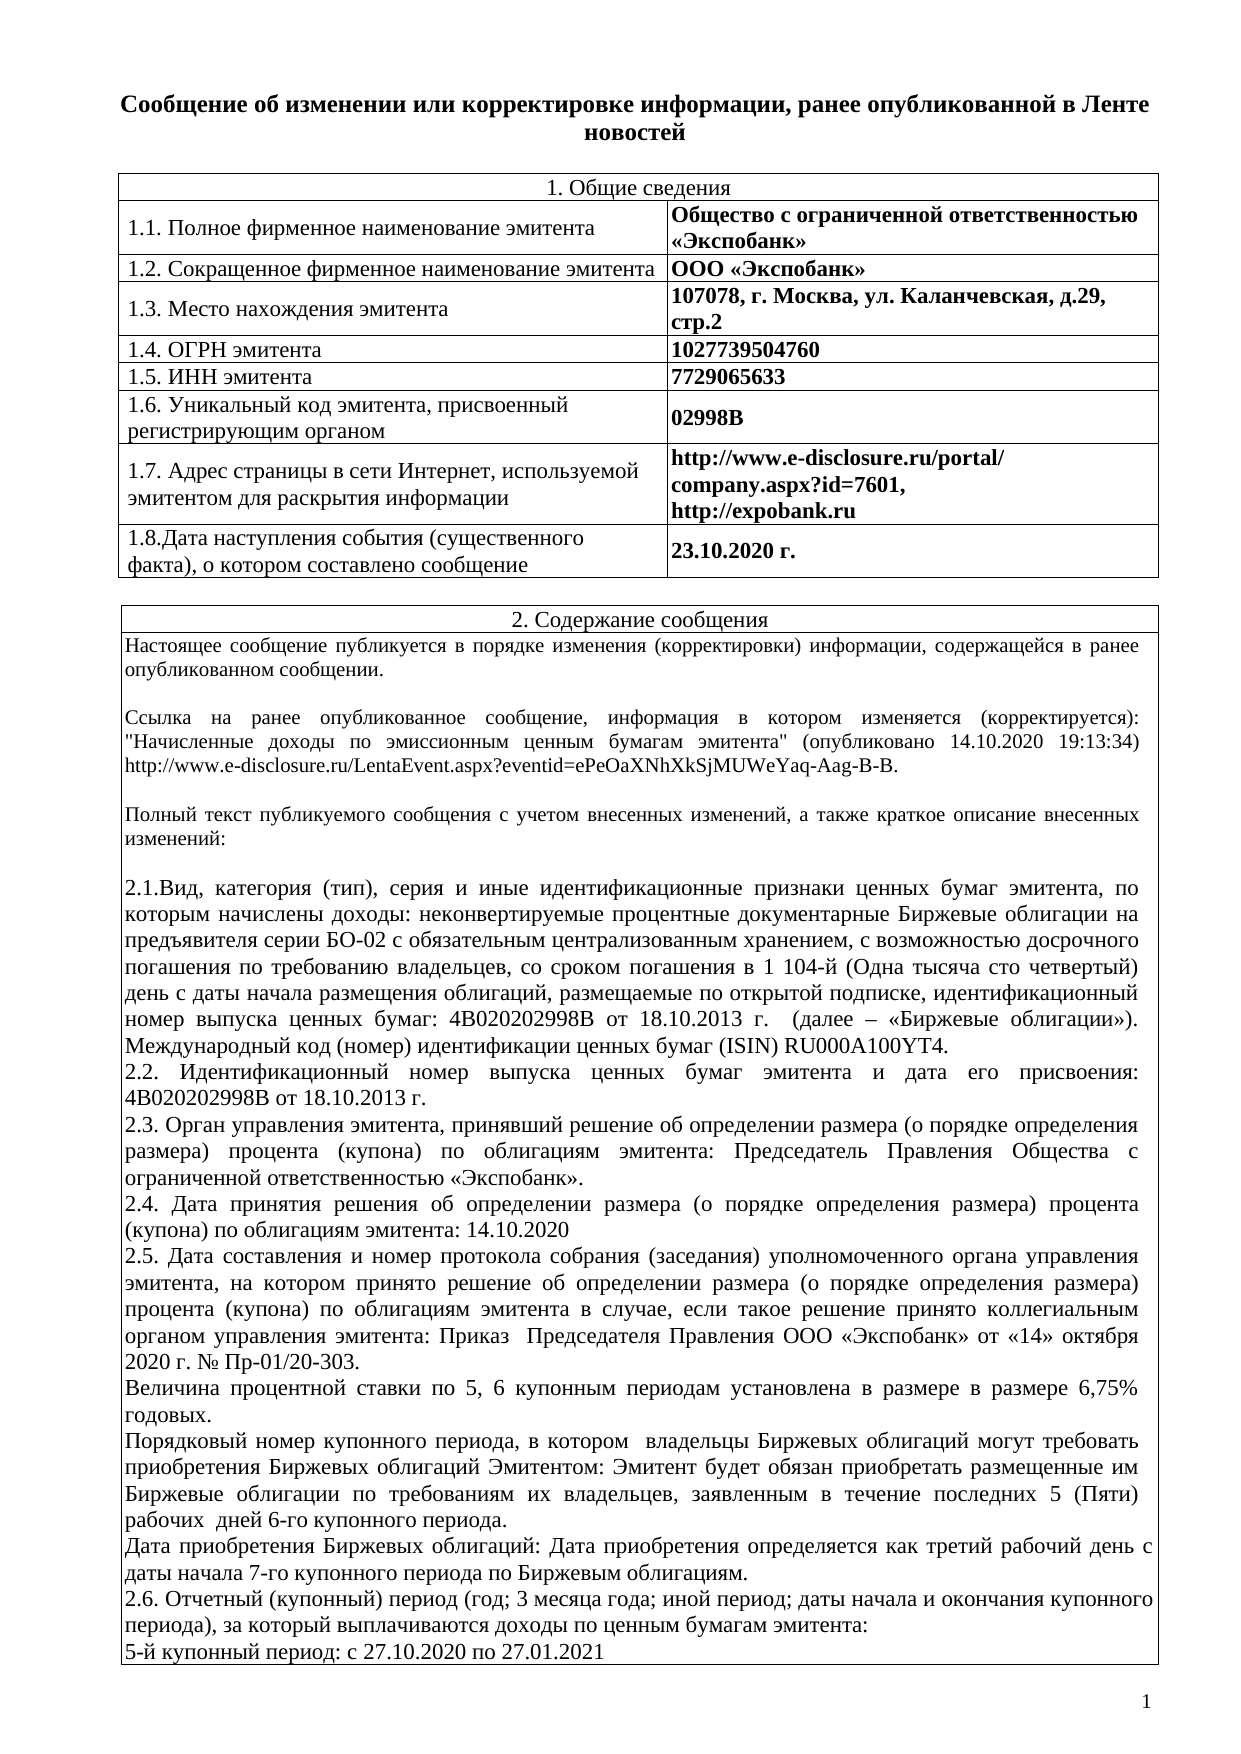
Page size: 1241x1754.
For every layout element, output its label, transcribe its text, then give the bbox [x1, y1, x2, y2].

table_cell http://www.e-disclosure.ru/portal/company.aspx?id=7601, http://expobank.ru [668, 444, 1158, 523]
table_cell 02998В [668, 391, 1158, 443]
table_cell 1.7. Адрес страницы в сети Интернет, используемой эмитентом для раскрытия информации [119, 444, 667, 523]
table_cell 1.1. Полное фирменное наименование эмитента [119, 201, 667, 254]
table_cell Общество с ограниченной ответственностью «Экспобанк» [668, 201, 1158, 254]
table_cell 1.4. ОГРН эмитента [119, 336, 667, 362]
table_header 1. Общие сведения [119, 174, 1158, 200]
table_cell 23.10.2020 г. [668, 525, 1158, 577]
text Сообщение об изменении или корректировке информации, ранее опубликованной в Ленте новостей [118, 89, 1152, 146]
table_cell 1.8.Дата наступления события (существенного факта), о котором составлено сообщение [119, 525, 667, 577]
table_cell ООО «Экспобанк» [668, 255, 1158, 281]
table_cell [122, 633, 1158, 1664]
table_cell 1027739504760 [668, 336, 1158, 362]
table_header 2. Содержание сообщения [122, 606, 1158, 632]
table_cell 1.6. Уникальный код эмитента, присвоенный регистрирующим органом [119, 391, 667, 443]
table_cell 7729065633 [668, 363, 1158, 389]
table_cell 1.3. Место нахождения эмитента [119, 282, 667, 335]
table_cell 1.5. ИНН эмитента [119, 363, 667, 389]
table_cell 107078, г. Москва, ул. Каланчевская, д.29, стр.2 [668, 282, 1158, 335]
table_cell 1.2. Сокращенное фирменное наименование эмитента [119, 255, 667, 281]
